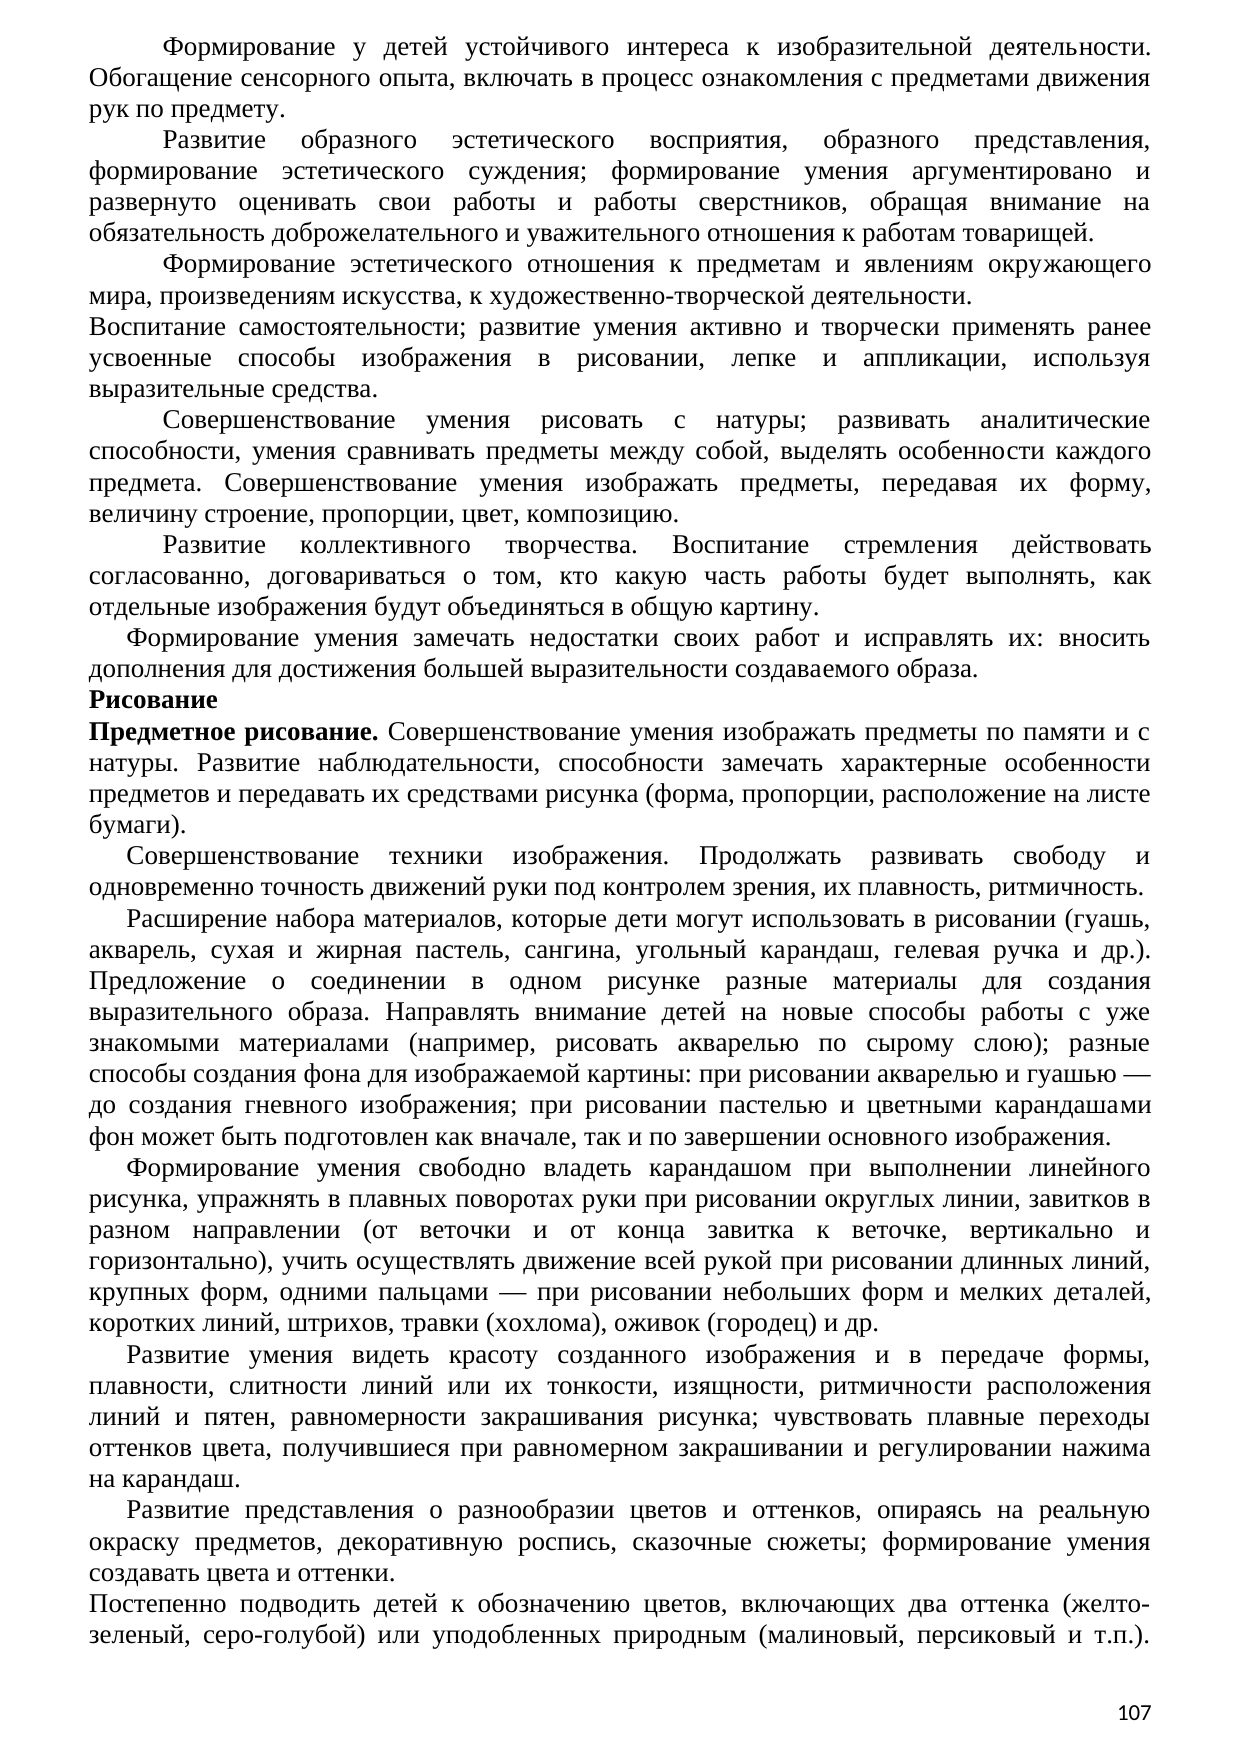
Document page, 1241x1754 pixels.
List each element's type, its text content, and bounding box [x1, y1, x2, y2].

text Совершенствование техники изображения. Продолжать развивать свободу и одновременно точность движений руки под контролем зрения, их плавность, ритмичность. [89, 839, 1152, 902]
text Формирование у детей устойчивого интереса к изобразительной деятельности. Обогащение сенсорного опыта, включать в процесс ознакомления с предметами движения рук по предмету. [89, 29, 1152, 123]
text Развитие умения видеть красоту созданного изображения и в передаче формы, плавности, слитности линий или их тонкости, изящности, ритмичности расположения линий и пятен, равномерности закрашивания рисунка; чувствовать плавные переходы оттенков цвета, получившиеся при равномерном закрашивании и регулировании нажима на карандаш. [89, 1338, 1152, 1493]
text Развитие образного эстетического восприятия, образного представления, формирование эстетического суждения; формирование умения аргументировано и развернуто оценивать свои работы и работы сверстников, обращая внимание на обязательность доброжелательного и уважительного отношения к работам товарищей. [89, 123, 1152, 248]
text Формирование умения свободно владеть карандашом при выполнении линейного рисунка, упражнять в плавных поворотах руки при рисовании округлых линии, завитков в разном направлении (от веточки и от конца завитка к веточке, вертикально и горизонтально), учить осуществлять движение всей рукой при рисовании длинных линий, крупных форм, одними пальцами — при рисовании небольших форм и мелких деталей, коротких линий, штрихов, травки (хохлома), оживок (городец) и др. [89, 1151, 1152, 1338]
text Рисование [89, 684, 1152, 715]
text Воспитание самостоятельности; развитие умения активно и творчески применять ранее усвоенные способы изображения в рисовании, лепке и аппликации, используя выразительные средства. [89, 310, 1152, 403]
text Формирование умения замечать недостатки своих работ и исправлять их: вносить дополнения для достижения большей выразительности создаваемого образа. [89, 621, 1152, 684]
text Формирование эстетического отношения к предметам и явлениям окружающего мира, произведениям искусства, к художественно-творческой деятельности. [89, 248, 1152, 310]
text Развитие представления о разнообразии цветов и оттенков, опираясь на реальную окраску предметов, декоративную роспись, сказочные сюжеты; формирование умения создавать цвета и оттенки. [89, 1493, 1152, 1587]
text Совершенствование умения рисовать с натуры; развивать аналитические способности, умения сравнивать предметы между собой, выделять особенности каждого предмета. Совершенствование умения изображать предметы, передавая их форму, величину строение, пропорции, цвет, композицию. [89, 403, 1152, 528]
text Предметное рисование. Совершенствование умения изображать предметы по памяти и с натуры. Развитие наблюдательности, способности замечать характерные особенности предметов и передавать их средствами рисунка (форма, пропорции, расположение на листе бумаги). [89, 715, 1152, 839]
text Развитие коллективного творчества. Воспитание стремления действовать согласованно, договариваться о том, кто какую часть работы будет выполнять, как отдельные изображения будут объединяться в общую картину. [89, 528, 1152, 621]
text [89, 1587, 1152, 1649]
text Расширение набора материалов, которые дети могут использовать в рисовании (гуашь, акварель, сухая и жирная пастель, сангина, угольный карандаш, гелевая ручка и др.). Предложение о соединении в одном рисунке разные материалы для создания выразительного образа. Направлять внимание детей на новые способы работы с уже знакомыми материалами (например, рисовать акварелью по сырому слою); разные способы создания фона для изображаемой картины: при рисовании акварелью и гуашью — до создания гневного изображения; при рисовании пастелью и цветными карандашами фон может быть подготовлен как вначале, так и по завершении основного изображения. [89, 902, 1152, 1151]
